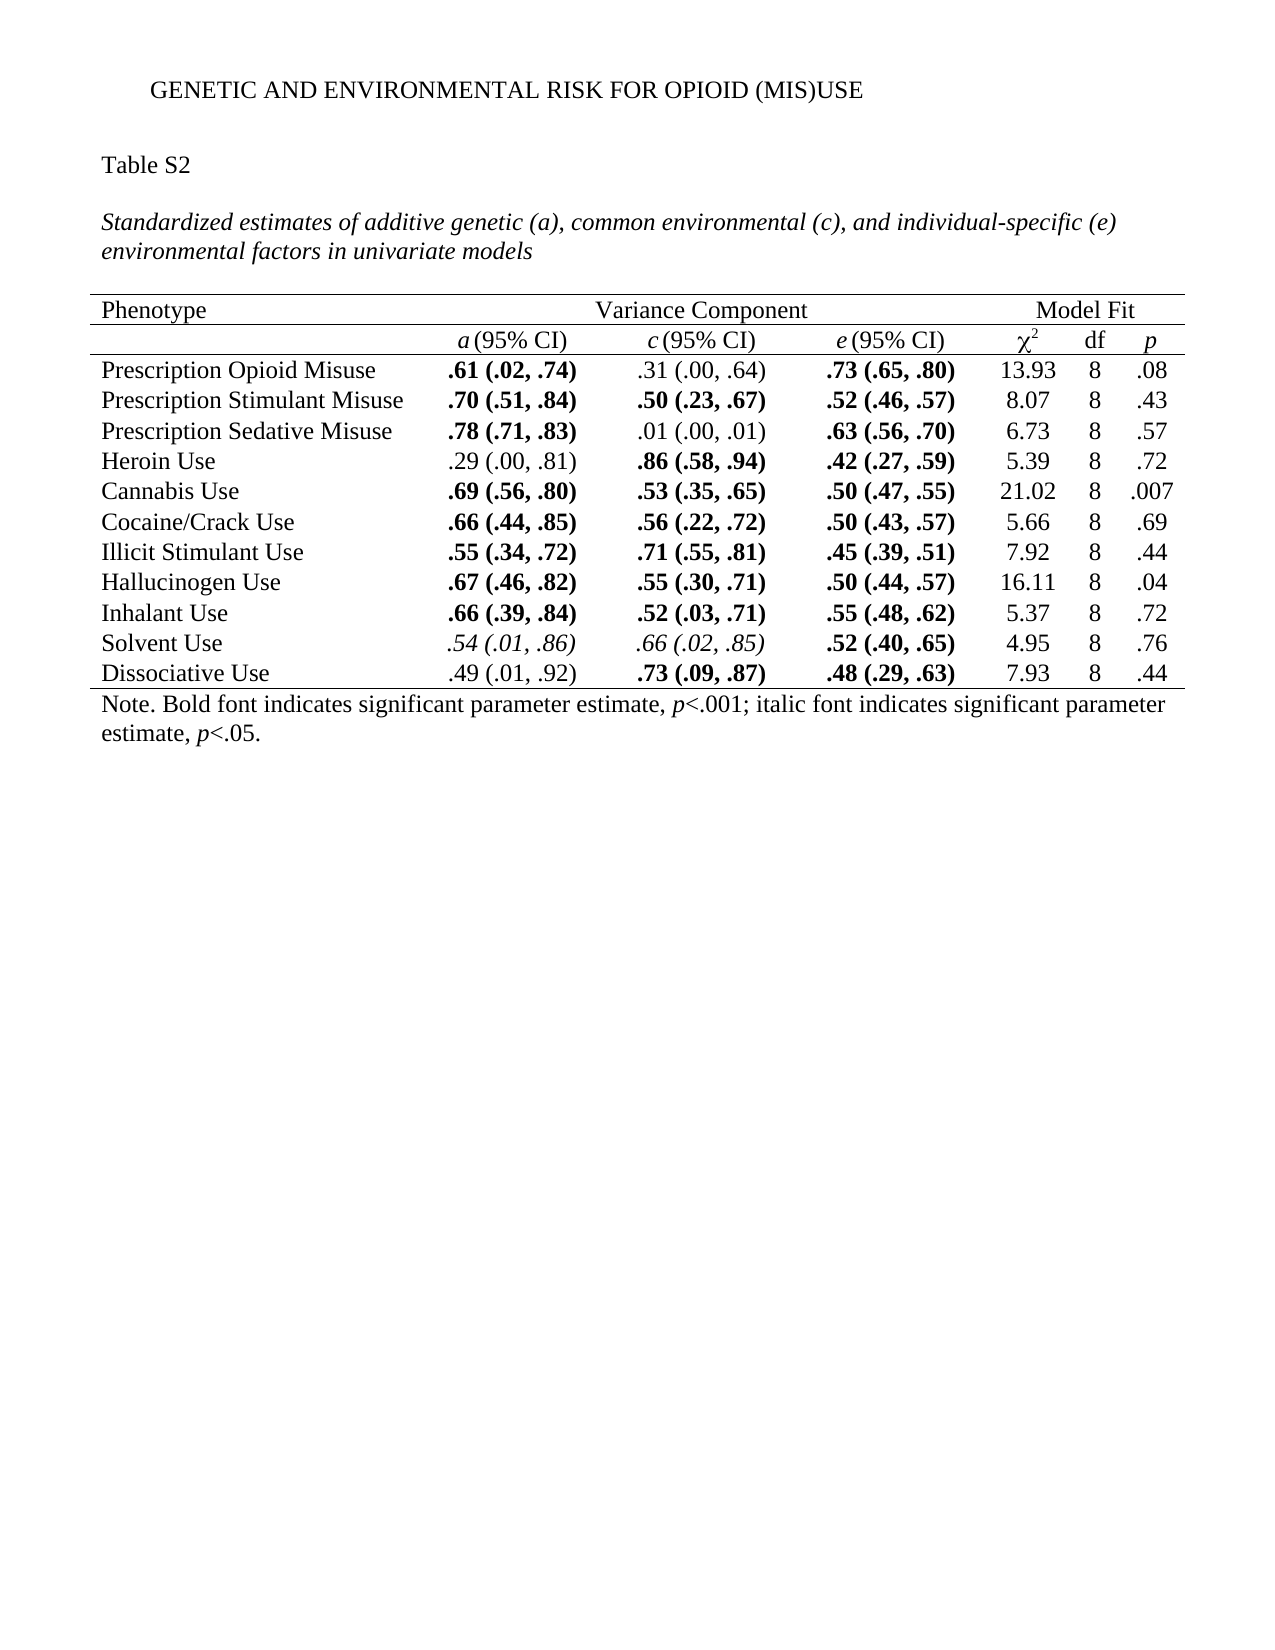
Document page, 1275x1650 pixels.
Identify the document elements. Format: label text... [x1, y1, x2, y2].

table_cell .50 (.43, .57) [796, 506, 985, 536]
table_cell Illicit Stimulant Use [90, 536, 418, 567]
table_cell 8 [1071, 567, 1118, 597]
table_cell Prescription Sedative Misuse [90, 415, 418, 445]
table_cell Inhalant Use [90, 597, 418, 627]
table_cell Hallucinogen Use [90, 567, 418, 597]
table_cell .52 (.03, .71) [607, 597, 796, 627]
table_cell .72 [1119, 597, 1185, 627]
table_cell 6.73 [985, 415, 1071, 445]
table_cell .45 (.39, .51) [796, 536, 985, 567]
table_cell .56 (.22, .72) [607, 506, 796, 536]
table_cell .49 (.01, .92) [418, 658, 607, 688]
table_cell p [1119, 325, 1185, 354]
table_cell .70 (.51, .84) [418, 385, 607, 415]
table_cell Prescription Stimulant Misuse [90, 385, 418, 415]
table_cell .66 (.44, .85) [418, 506, 607, 536]
table_cell [90, 325, 418, 354]
table_cell Phenotype [90, 295, 418, 324]
table_cell 5.66 [985, 506, 1071, 536]
table_cell .50 (.47, .55) [796, 476, 985, 506]
table_cell .29 (.00, .81) [418, 445, 607, 476]
table_cell 8 [1071, 445, 1118, 476]
table_cell Note. Bold font indicates significant parameter estimate, p<.001; italic font indicates significant parameter estimate, p<.05. [90, 689, 1185, 746]
table_cell 8.07 [985, 385, 1071, 415]
table_cell 21.02 [985, 476, 1071, 506]
table_cell .52 (.40, .65) [796, 627, 985, 657]
table_cell Cannabis Use [90, 476, 418, 506]
table_cell 8 [1071, 415, 1118, 445]
table_cell 7.92 [985, 536, 1071, 567]
table_cell .57 [1119, 415, 1185, 445]
table_cell .71 (.55, .81) [607, 536, 796, 567]
table_cell .69 [1119, 506, 1185, 536]
table_cell .007 [1119, 476, 1185, 506]
table_cell 7.93 [985, 658, 1071, 688]
table_cell a (95% CI) [418, 325, 607, 354]
table_cell 8 [1071, 385, 1118, 415]
table_cell .73 (.65, .80) [796, 355, 985, 385]
table_cell Model Fit [985, 295, 1185, 324]
table_cell 8 [1071, 627, 1118, 657]
table_cell .31 (.00, .64) [607, 355, 796, 385]
table_cell 4.95 [985, 627, 1071, 657]
table_cell df [1071, 325, 1118, 354]
table_cell .42 (.27, .59) [796, 445, 985, 476]
table_cell Cocaine/Crack Use [90, 506, 418, 536]
table_cell .67 (.46, .82) [418, 567, 607, 597]
table_cell .66 (.02, .85) [607, 627, 796, 657]
table_cell .44 [1119, 536, 1185, 567]
table_cell 8 [1071, 355, 1118, 385]
table_cell Prescription Opioid Misuse [90, 355, 418, 385]
table_cell .04 [1119, 567, 1185, 597]
table_cell 13.93 [985, 355, 1071, 385]
table_cell .66 (.39, .84) [418, 597, 607, 627]
table_cell .44 [1119, 658, 1185, 688]
table_cell 8 [1071, 476, 1118, 506]
table_cell .55 (.34, .72) [418, 536, 607, 567]
table_cell 8 [1071, 506, 1118, 536]
table_header Table S2 Standardized estimates of additive genetic (a), common environmental (c), and individual-specific (e) environmental factors in univariate models [90, 150, 1185, 294]
table_cell 8 [1071, 597, 1118, 627]
table_cell 5.39 [985, 445, 1071, 476]
table_cell .61 (.02, .74) [418, 355, 607, 385]
table_cell 8 [1071, 658, 1118, 688]
table_cell .63 (.56, .70) [796, 415, 985, 445]
table_cell .55 (.30, .71) [607, 567, 796, 597]
table_cell .72 [1119, 445, 1185, 476]
table_cell .69 (.56, .80) [418, 476, 607, 506]
table_cell .01 (.00, .01) [607, 415, 796, 445]
table_cell .54 (.01, .86) [418, 627, 607, 657]
table_cell .76 [1119, 627, 1185, 657]
table_cell c (95% CI) [607, 325, 796, 354]
table_cell .50 (.44, .57) [796, 567, 985, 597]
table_cell .52 (.46, .57) [796, 385, 985, 415]
table_cell .08 [1119, 355, 1185, 385]
table_cell Variance Component [418, 295, 985, 324]
table_cell .50 (.23, .67) [607, 385, 796, 415]
table_cell .73 (.09, .87) [607, 658, 796, 688]
table_cell Heroin Use [90, 445, 418, 476]
table_cell Solvent Use [90, 627, 418, 657]
table_cell .86 (.58, .94) [607, 445, 796, 476]
table_cell .53 (.35, .65) [607, 476, 796, 506]
table_cell Dissociative Use [90, 658, 418, 688]
table_cell .48 (.29, .63) [796, 658, 985, 688]
table_cell 5.37 [985, 597, 1071, 627]
table_cell 16.11 [985, 567, 1071, 597]
table_cell .43 [1119, 385, 1185, 415]
table_cell 2 [985, 325, 1071, 354]
table_cell .78 (.71, .83) [418, 415, 607, 445]
table_cell 8 [1071, 536, 1118, 567]
table_cell e (95% CI) [796, 325, 985, 354]
table_cell .55 (.48, .62) [796, 597, 985, 627]
